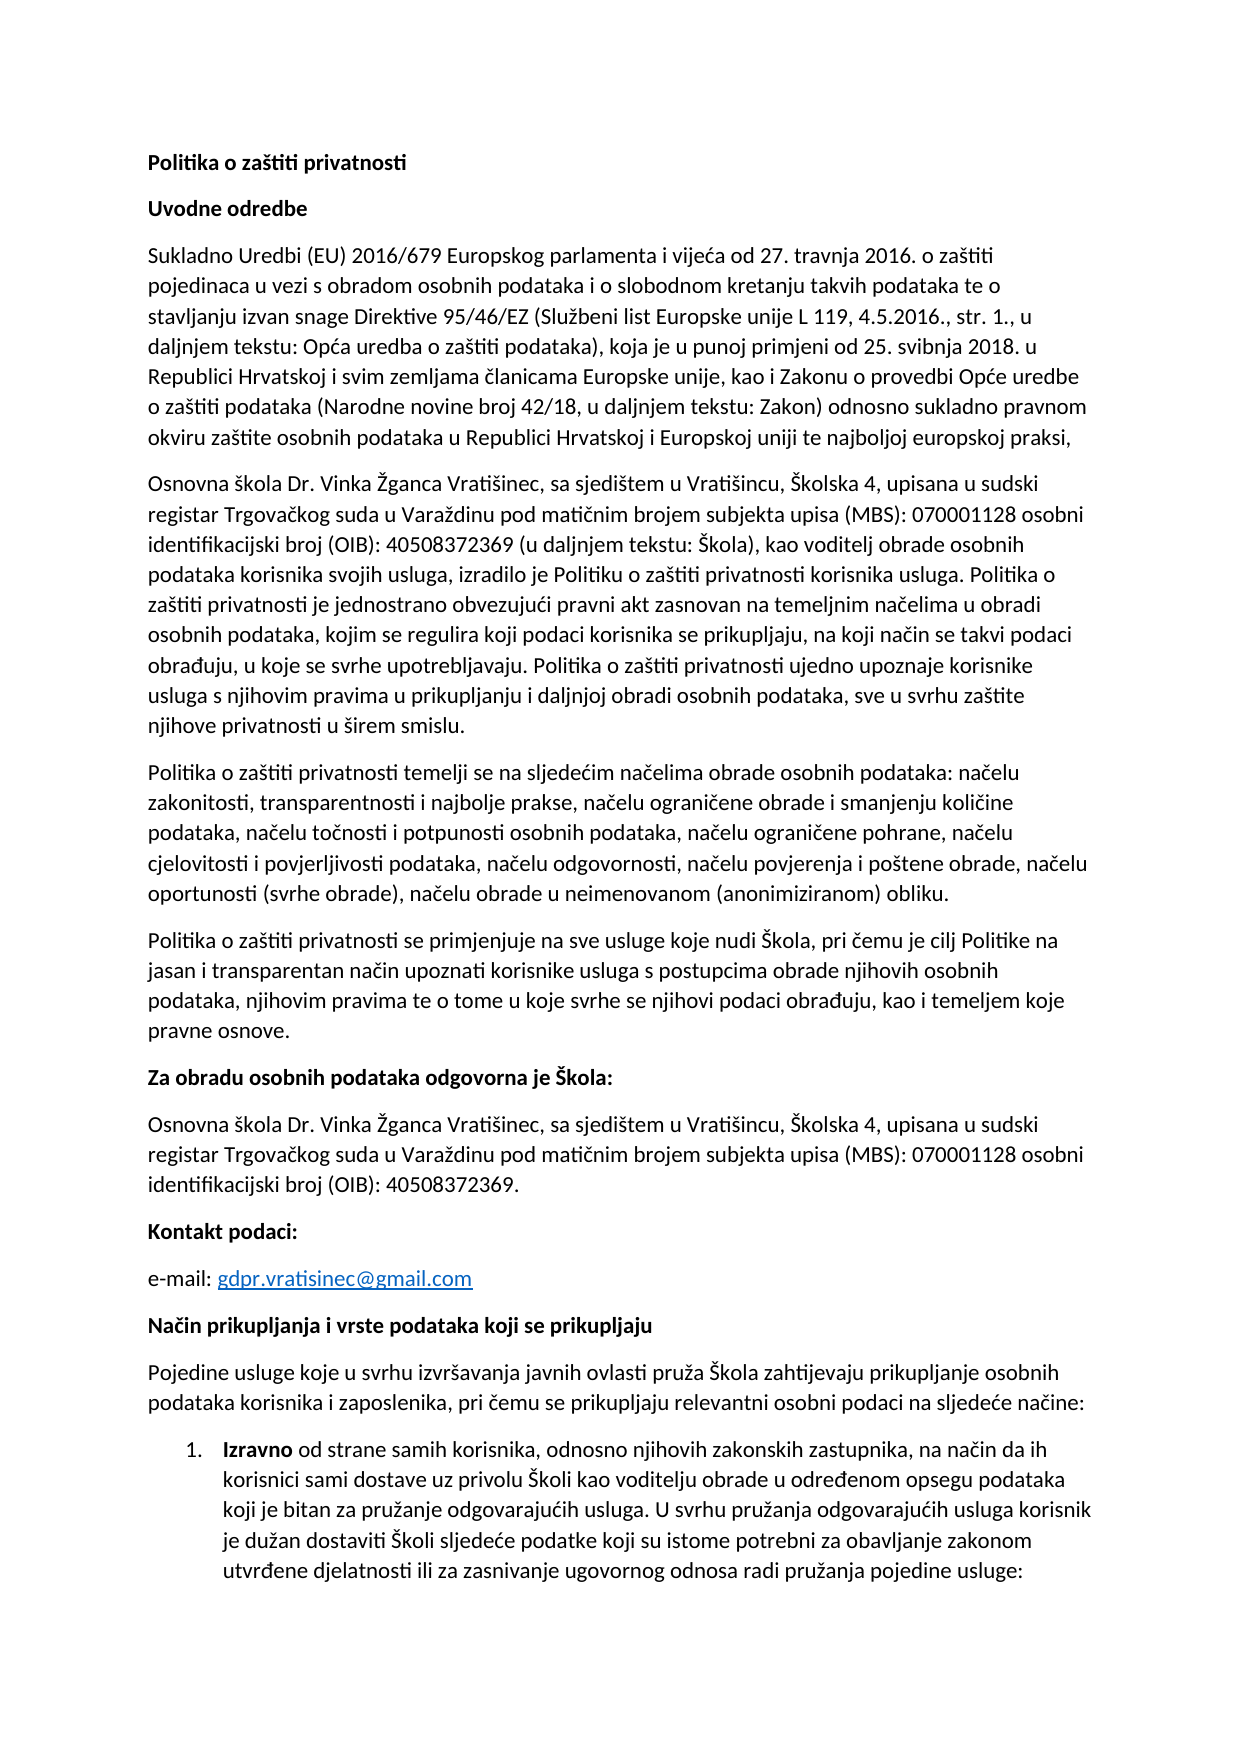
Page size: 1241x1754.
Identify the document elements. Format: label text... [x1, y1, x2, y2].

text Politika o zaštiti privatnosti [148, 148, 1093, 176]
text e-mail: gdpr.vratisinec@gmail.com [148, 1264, 1093, 1292]
text Pojedine usluge koje u svrhu izvršavanja javnih ovlasti pruža Škola zahtijevaju prikupljanje osobnih podataka korisnika i zaposlenika, pri čemu se prikupljaju relevantni osobni podaci na sljedeće načine: [148, 1358, 1093, 1416]
text Politika o zaštiti privatnosti temelji se na sljedećim načelima obrade osobnih podataka: načelu zakonitosti, transparentnosti i najbolje prakse, načelu ograničene obrade i smanjenju količine podataka, načelu točnosti i potpunosti osobnih podataka, načelu ograničene pohrane, načelu cjelovitosti i povjerljivosti podataka, načelu odgovornosti, načelu povjerenja i poštene obrade, načelu oportunosti (svrhe obrade), načelu obrade u neimenovanom (anonimiziranom) obliku. [148, 758, 1093, 907]
text Način prikupljanja i vrste podataka koji se prikupljaju [148, 1311, 1093, 1339]
list Izravno od strane samih korisnika, odnosno njihovih zakonskih zastupnika, na način da ih korisnici sami dostave uz privolu Školi kao voditelju obrade u određenom opsegu podataka koji je bitan za pružanje odgovarajućih usluga. U svrhu pružanja odgovarajućih usluga korisnik je dužan dostaviti Školi sljedeće podatke koji su istome potrebni za obavljanje zakonom utvrđene djelatnosti ili za zasnivanje ugovornog odnosa radi pružanja pojedine usluge: [185, 1435, 1093, 1584]
text Kontakt podaci: [148, 1217, 1093, 1245]
text Sukladno Uredbi (EU) 2016/679 Europskog parlamenta i vijeća od 27. travnja 2016. o zaštiti pojedinaca u vezi s obradom osobnih podataka i o slobodnom kretanju takvih podataka te o stavljanju izvan snage Direktive 95/46/EZ (Službeni list Europske unije L 119, 4.5.2016., str. 1., u daljnjem tekstu: Opća uredba o zaštiti podataka), koja je u punoj primjeni od 25. svibnja 2018. u Republici Hrvatskoj i svim zemljama članicama Europske unije, kao i Zakonu o provedbi Opće uredbe o zaštiti podataka (Narodne novine broj 42/18, u daljnjem tekstu: Zakon) odnosno sukladno pravnom okviru zaštite osobnih podataka u Republici Hrvatskoj i Europskoj uniji te najboljoj europskoj praksi, [148, 241, 1093, 451]
text Za obradu osobnih podataka odgovorna je Škola: [148, 1063, 1093, 1091]
text Osnovna škola Dr. Vinka Žganca Vratišinec, sa sjedištem u Vratišincu, Školska 4, upisana u sudski registar Trgovačkog suda u Varaždinu pod matičnim brojem subjekta upisa (MBS): 070001128 osobni identifikacijski broj (OIB): 40508372369. [148, 1110, 1093, 1198]
text Osnovna škola Dr. Vinka Žganca Vratišinec, sa sjedištem u Vratišincu, Školska 4, upisana u sudski registar Trgovačkog suda u Varaždinu pod matičnim brojem subjekta upisa (MBS): 070001128 osobni identifikacijski broj (OIB): 40508372369 (u daljnjem tekstu: Škola), kao voditelj obrade osobnih podataka korisnika svojih usluga, izradilo je Politiku o zaštiti privatnosti korisnika usluga. Politika o zaštiti privatnosti je jednostrano obvezujući pravni akt zasnovan na temeljnim načelima u obradi osobnih podataka, kojim se regulira koji podaci korisnika se prikupljaju, na koji način se takvi podaci obrađuju, u koje se svrhe upotrebljavaju. Politika o zaštiti privatnosti ujedno upoznaje korisnike usluga s njihovim pravima u prikupljanju i daljnjoj obradi osobnih podataka, sve u svrhu zaštite njihove privatnosti u širem smislu. [148, 469, 1093, 739]
text Politika o zaštiti privatnosti se primjenjuje na sve usluge koje nudi Škola, pri čemu je cilj Politike na jasan i transparentan način upoznati korisnike usluga s postupcima obrade njihovih osobnih podataka, njihovim pravima te o tome u koje svrhe se njihovi podaci obrađuju, kao i temeljem koje pravne osnove. [148, 926, 1093, 1044]
text Uvodne odredbe [148, 194, 1093, 222]
